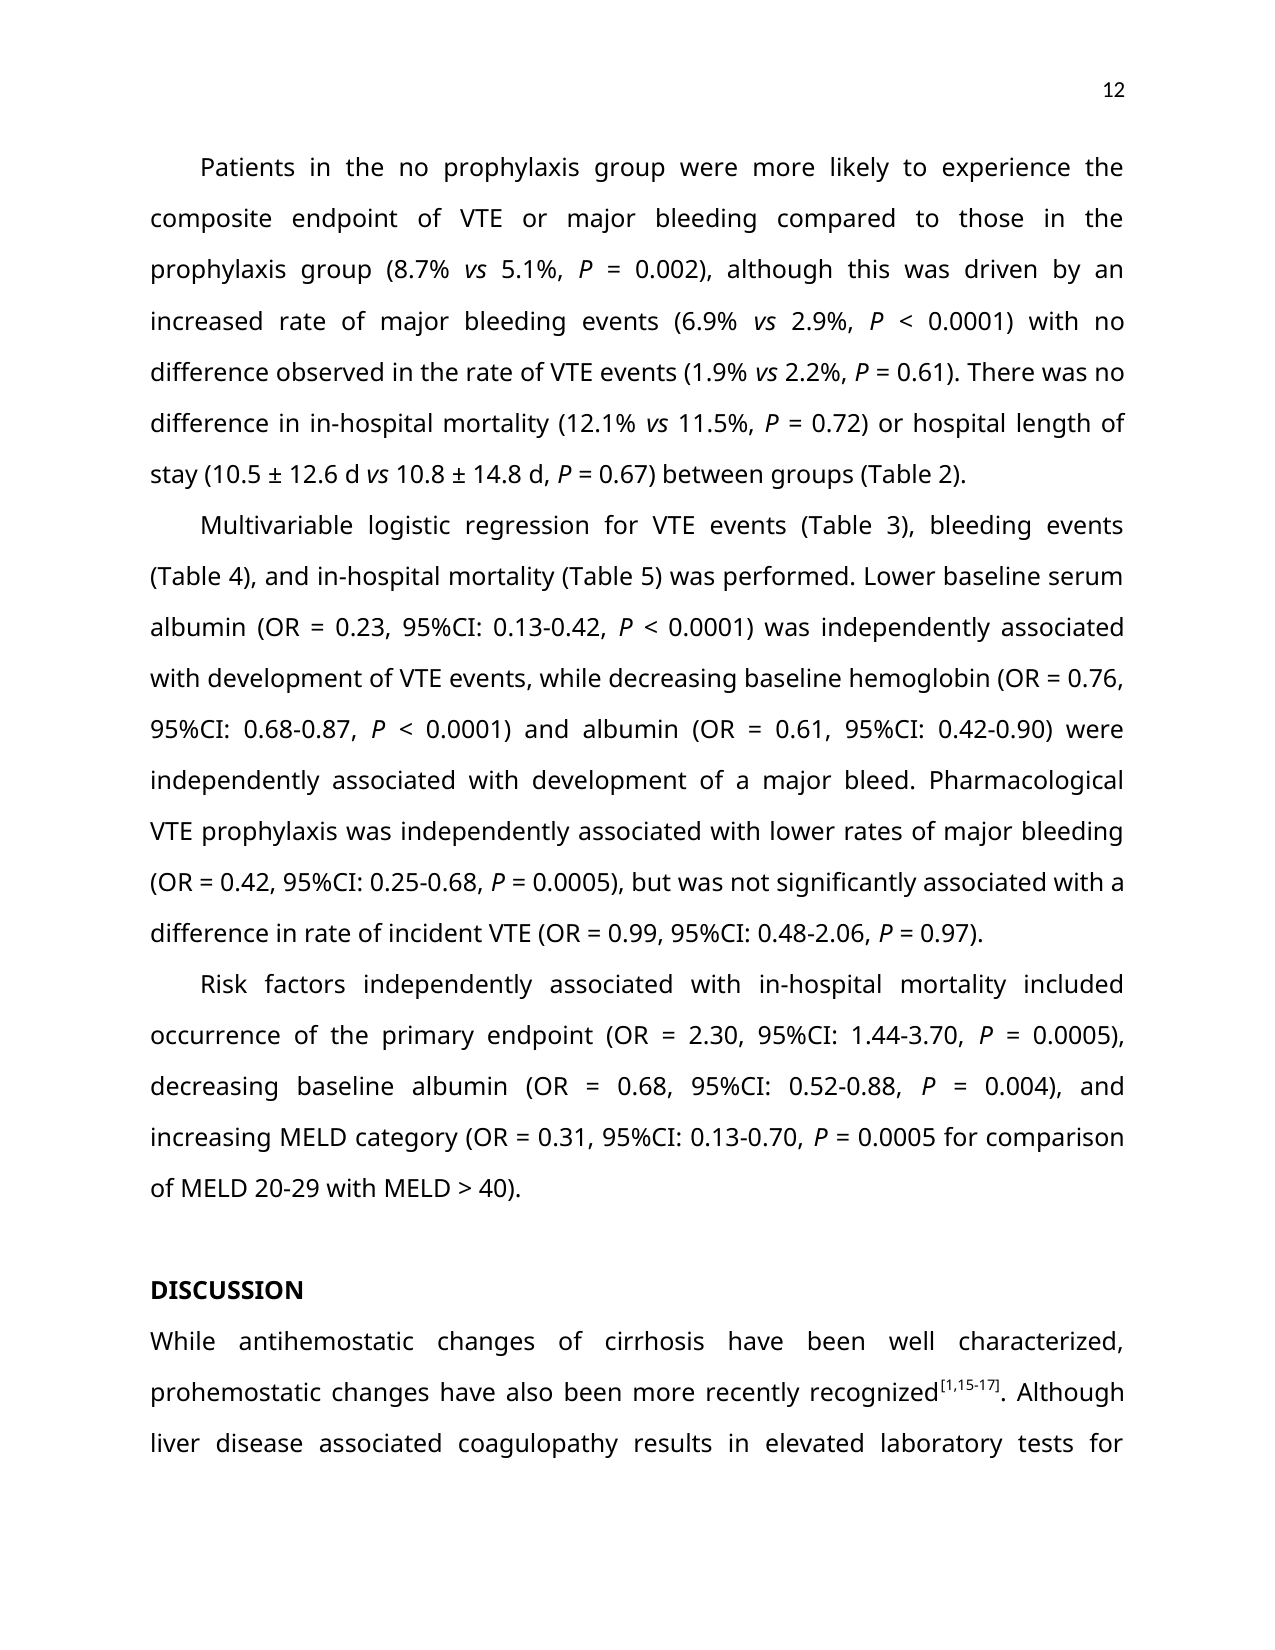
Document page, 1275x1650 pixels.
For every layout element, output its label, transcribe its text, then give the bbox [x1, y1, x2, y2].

text Patients in the no prophylaxis group were more likely to experience the composite endpoint of VTE or major bleeding compared to those in the prophylaxis group (8.7% vs 5.1%, P = 0.002), although this was driven by an increased rate of major bleeding events (6.9% vs 2.9%, P < 0.0001) with no difference observed in the rate of VTE events (1.9% vs 2.2%, P = 0.61). There was no difference in in-hospital mortality (12.1% vs 11.5%, P = 0.72) or hospital length of stay (10.5 ± 12.6 d vs 10.8 ± 14.8 d, P = 0.67) between groups (Table 2). [150, 150, 1125, 490]
text Multivariable logistic regression for VTE events (Table 3), bleeding events (Table 4), and in-hospital mortality (Table 5) was performed. Lower baseline serum albumin (OR = 0.23, 95%CI: 0.13-0.42, P < 0.0001) was independently associated with development of VTE events, while decreasing baseline hemoglobin (OR = 0.76, 95%CI: 0.68-0.87, P < 0.0001) and albumin (OR = 0.61, 95%CI: 0.42-0.90) were independently associated with development of a major bleed. Pharmacological VTE prophylaxis was independently associated with lower rates of major bleeding (OR = 0.42, 95%CI: 0.25-0.68, P = 0.0005), but was not significantly associated with a difference in rate of incident VTE (OR = 0.99, 95%CI: 0.48-2.06, P = 0.97). [150, 507, 1125, 950]
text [150, 1324, 1125, 1460]
text DISCUSSION [150, 1273, 1125, 1307]
text Risk factors independently associated with in-hospital mortality included occurrence of the primary endpoint (OR = 2.30, 95%CI: 1.44-3.70, P = 0.0005), decreasing baseline albumin (OR = 0.68, 95%CI: 0.52-0.88, P = 0.004), and increasing MELD category (OR = 0.31, 95%CI: 0.13-0.70, P = 0.0005 for comparison of MELD 20-29 with MELD > 40). [150, 967, 1125, 1205]
